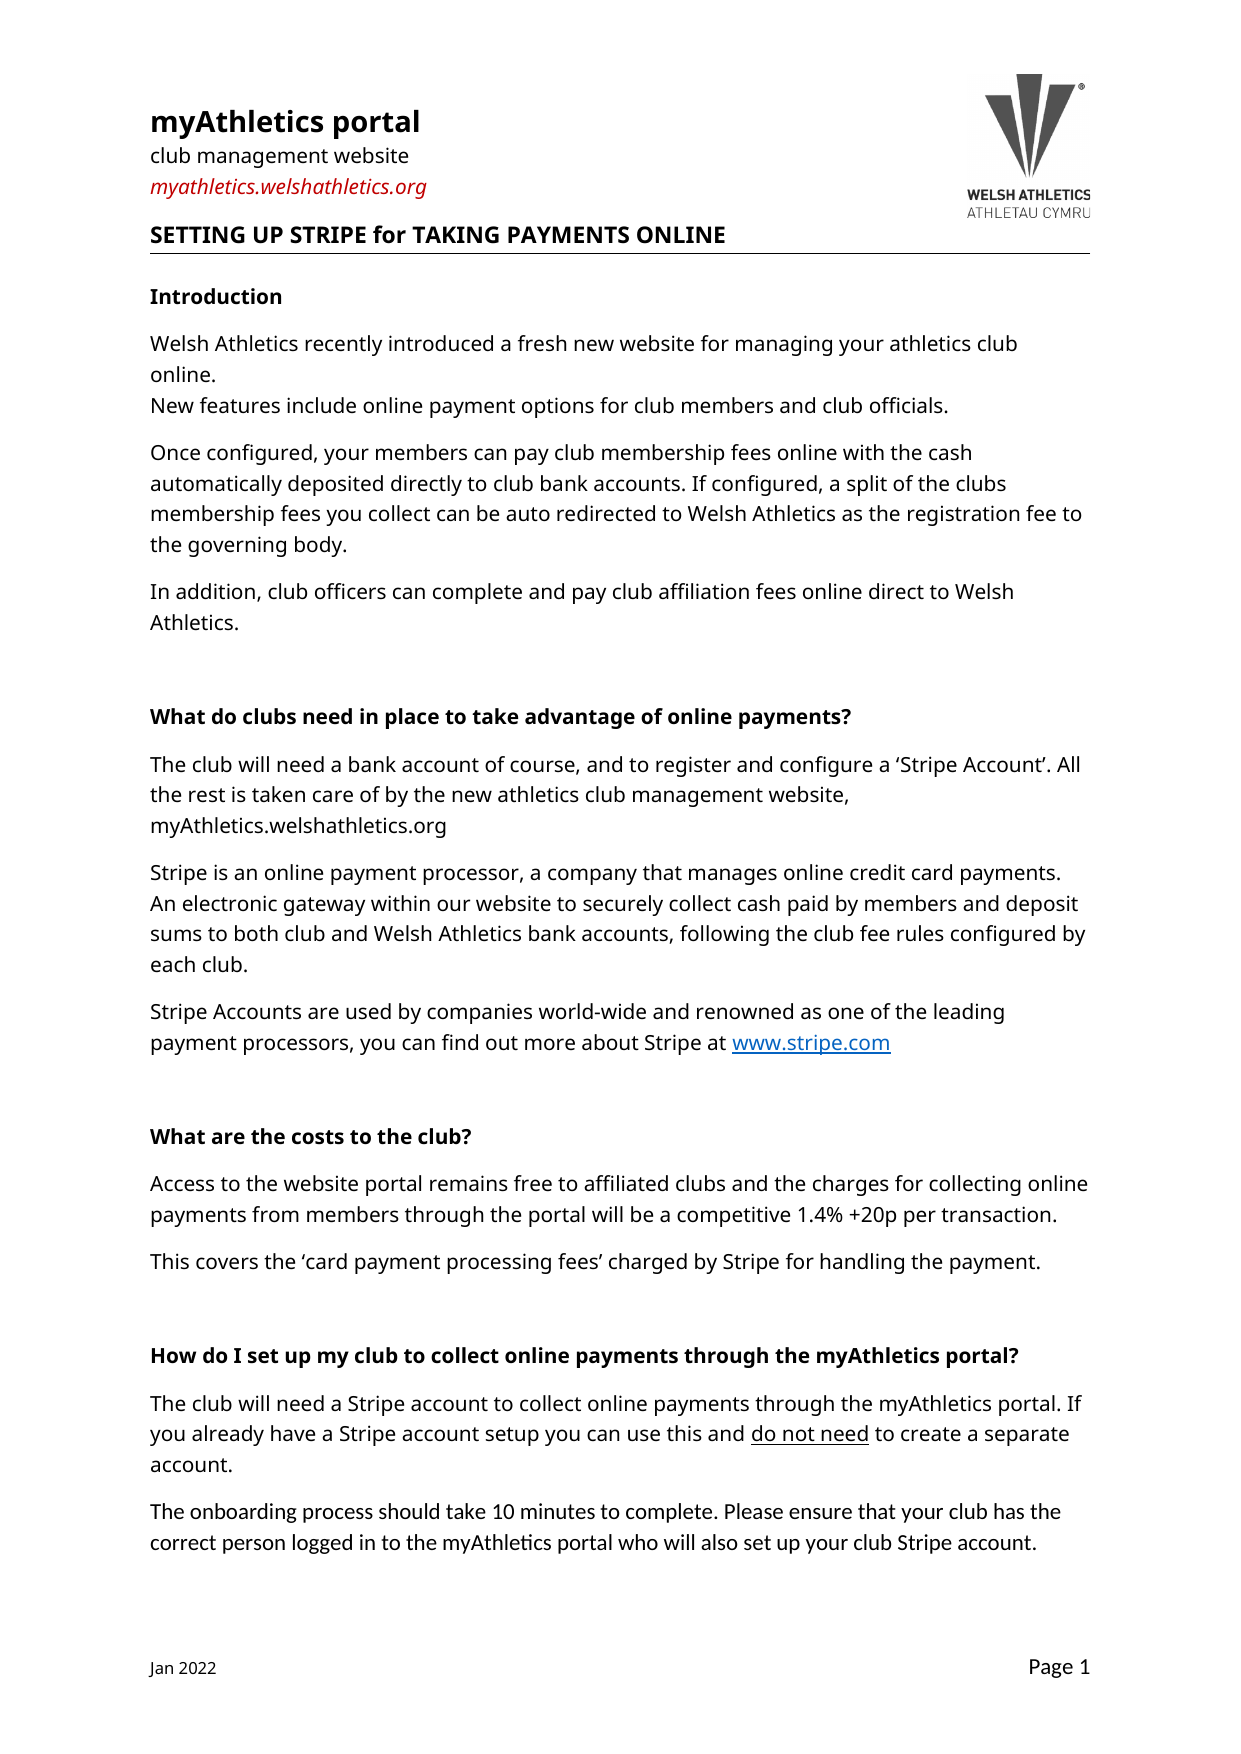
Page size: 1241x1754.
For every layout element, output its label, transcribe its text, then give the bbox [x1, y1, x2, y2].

text Welsh Athletics recently introduced a fresh new website for managing your athletics club online. [150, 329, 1090, 389]
text Introduction [150, 282, 1090, 311]
text Stripe is an online payment processor, a company that manages online credit card payments. An electronic gateway within our website to securely collect cash paid by members and deposit sums to both club and Welsh Athletics bank accounts, following the club fee rules configured by each club. [150, 858, 1090, 979]
text What are the costs to the club? [150, 1122, 1090, 1151]
text New features include online payment options for club members and club officials. [150, 391, 1090, 419]
text This covers the ‘card payment processing fees’ charged by Stripe for handling the payment. [150, 1247, 1090, 1276]
text What do clubs need in place to take advantage of online payments? [150, 702, 1090, 731]
text The club will need a bank account of course, and to register and configure a ‘Stripe Account’. All the rest is taken care of by the new athletics club management website, myAthletics.welshathletics.org [150, 750, 1090, 839]
text The club will need a Stripe account to collect online payments through the myAthletics portal. If you already have a Stripe account setup you can use this and do not need to create a separate account. [150, 1389, 1090, 1479]
text Once configured, your members can pay club membership fees online with the cash automatically deposited directly to club bank accounts. If configured, a split of the clubs membership fees you collect can be auto redirected to Welsh Athletics as the registration fee to the governing body. [150, 438, 1090, 558]
text Stripe Accounts are used by companies world-wide and renowned as one of the leading payment processors, you can find out more about Stripe at www.stripe.com [150, 997, 1090, 1057]
text In addition, club officers can complete and pay club affiliation fees online direct to Welsh Athletics. [150, 577, 1090, 636]
text How do I set up my club to collect online payments through the myAthletics portal? [150, 1342, 1090, 1370]
text The onboarding process should take 10 minutes to complete. Please ensure that your club has the correct person logged in to the myAthletics portal who will also set up your club Stripe account. [150, 1497, 1090, 1556]
text Access to the website portal remains free to affiliated clubs and the charges for collecting online payments from members through the portal will be a competitive 1.4% +20p per transaction. [150, 1169, 1090, 1229]
